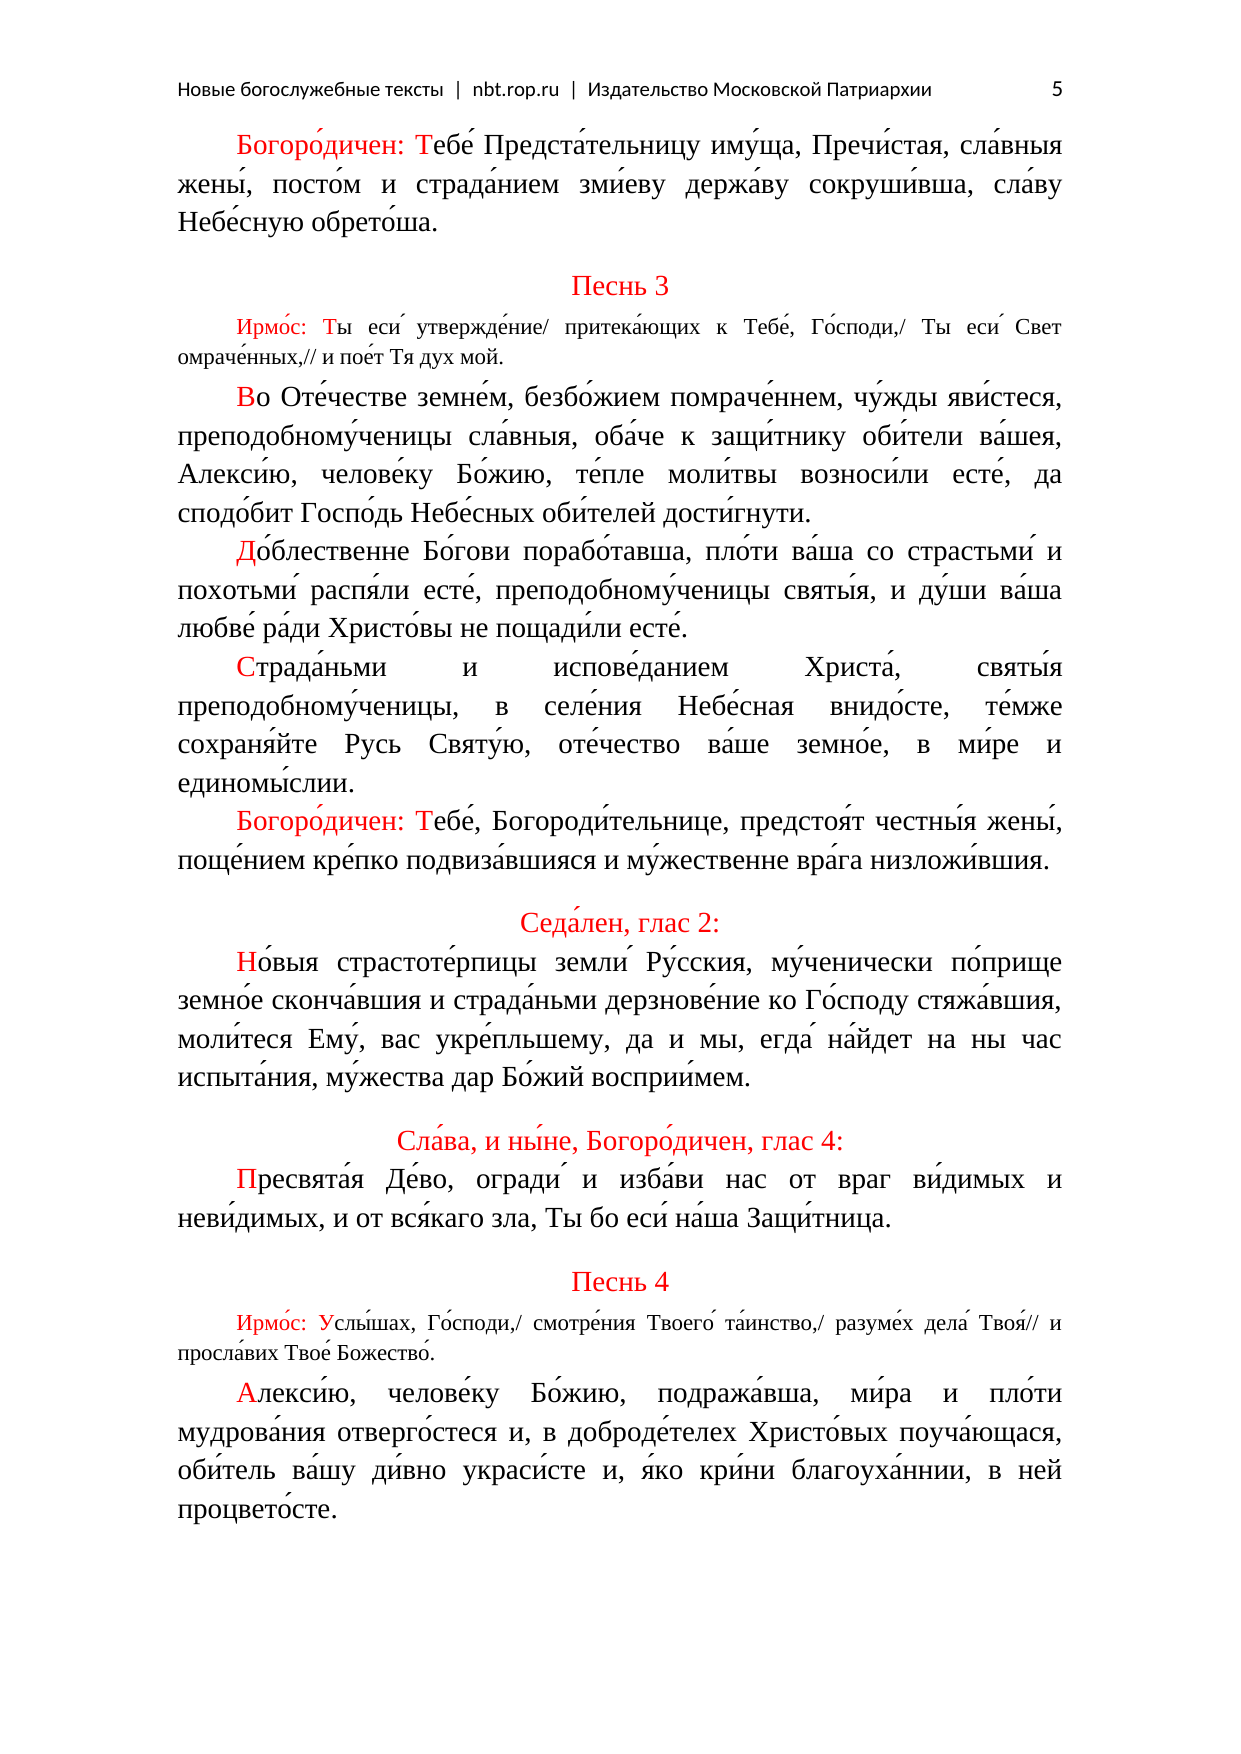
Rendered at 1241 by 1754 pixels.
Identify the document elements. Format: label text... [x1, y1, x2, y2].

text Ирмо́с: Ты еси́ утвержде́ние/ притека́ющих к Тебе́, Го́споди,/ Ты еси́ Свет омраче́нных,// и пое́т Тя дух мой. [177, 313, 1063, 369]
text Песнь 3 [177, 268, 1063, 301]
text Богоро́дичен: Тебе́, Богороди́тельнице, предстоя́т честны́я жены́, поще́нием кре́пко подвиза́вшияся и му́жественне вра́га низложи́вшия. [177, 803, 1063, 875]
text Но́выя страстоте́рпицы земли́ Ру́сския, му́ченически по́прище земно́е сконча́вшия и страда́ньми дерзнове́ние ко Го́споду стяжа́вшия, моли́теся Ему́, вас укре́пльшему, да и мы, егда́ на́йдет на ны час испыта́ния, му́жества дар Бо́жий восприи́мем. [177, 944, 1063, 1093]
text Ирмо́с: Услы́шах, Го́споди,/ смотре́ния Твоего́ та́инство,/ разуме́х дела́ Твоя́// и просла́вих Твое́ Божество́. [177, 1308, 1063, 1365]
text Страда́ньми и испове́данием Христа́, святы́я преподобному́ченицы, в селе́ния Небе́сная внидо́сте, те́мже сохраня́йте Русь Святу́ю, оте́чество ва́ше земно́е, в ми́ре и единомы́слии. [177, 649, 1063, 798]
text Алекси́ю, челове́ку Бо́жию, подража́вша, ми́ра и пло́ти мудрова́ния отверго́стеся и, в доброде́телех Христо́вых поуча́ющася, оби́тель ва́шу ди́вно украси́сте и, я́ко кри́ни благоуха́ннии, в ней процвето́сте. [177, 1375, 1063, 1524]
text Богоро́дичен: Тебе́ Предста́тельницу иму́ща, Пречи́стая, сла́вныя жены́, посто́м и страда́нием зми́еву держа́ву сокруши́вша, сла́ву Небе́сную обрето́ша. [177, 127, 1063, 238]
text До́блественне Бо́гови порабо́тавша, пло́ти ва́ша со страстьми́ и похотьми́ распя́ли есте́, преподобному́ченицы святы́я, и ду́ши ва́ша любве́ ра́ди Христо́вы не пощади́ли есте́. [177, 533, 1063, 644]
text Пресвята́я Де́во, огради́ и изба́ви нас от враг ви́димых и неви́димых, и от вся́каго зла, Ты бо еси́ на́ша Защи́тница. [177, 1162, 1063, 1234]
text Песнь 4 [177, 1264, 1063, 1297]
text Во Оте́честве земне́м, безбо́жием помраче́ннем, чу́жды яви́стеся, преподобному́ченицы сла́вныя, оба́че к защи́тнику оби́тели ва́шея, Алекси́ю, челове́ку Бо́жию, те́пле моли́твы возноси́ли есте́, да сподо́бит Госпо́дь Небе́сных оби́телей дости́гнути. [177, 379, 1063, 528]
text Седа́лен, глас 2: [177, 905, 1063, 939]
text Сла́ва, и ны́не, Богоро́дичен, глас 4: [177, 1123, 1063, 1157]
